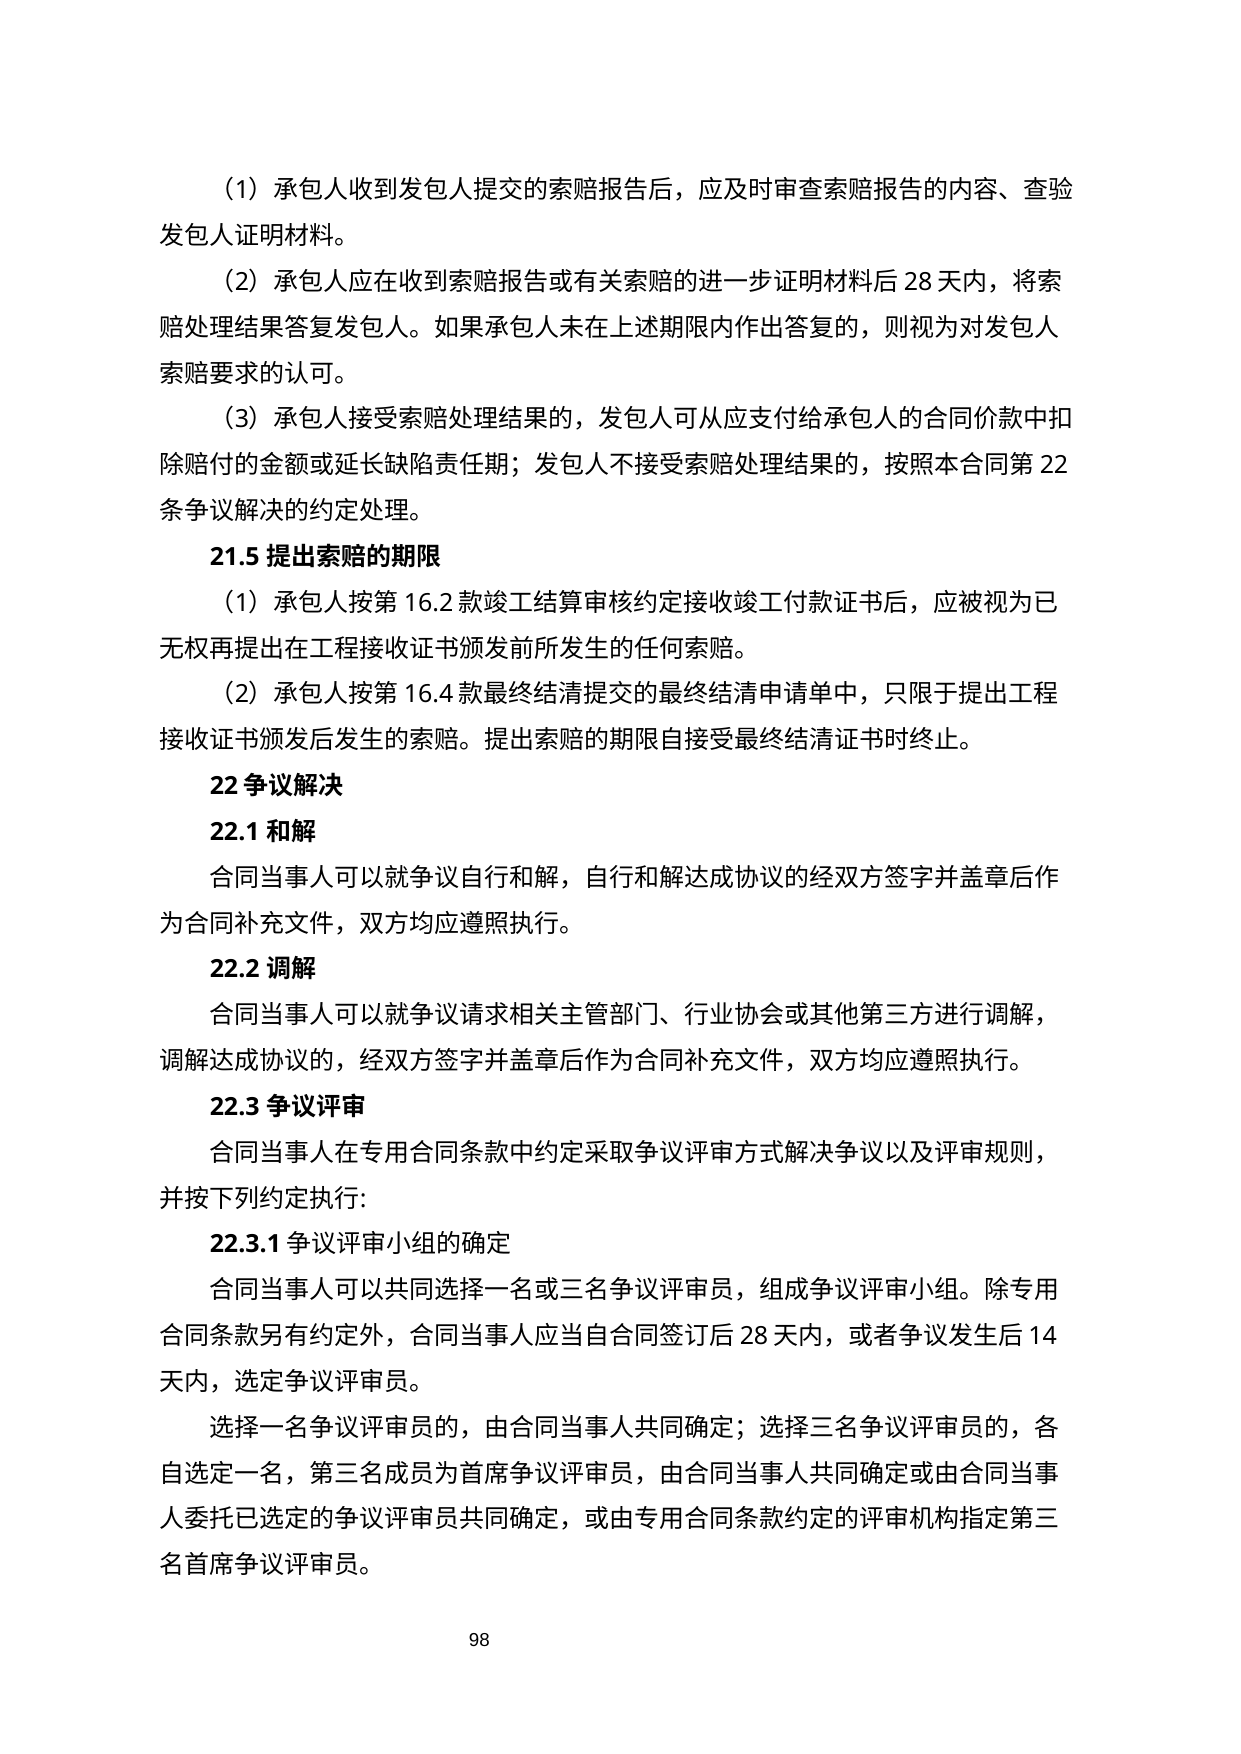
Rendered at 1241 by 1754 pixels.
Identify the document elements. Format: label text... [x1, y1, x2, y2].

text 合同当事人可以就争议请求相关主管部门、行业协会或其他第三方进行调解，调解达成协议的，经双方签字并盖章后作为合同补充文件，双方均应遵照执行。 [159, 987, 1078, 1079]
text （2）承包人按第16.4款最终结清提交的最终结清申请单中，只限于提出工程接收证书颁发后发生的索赔。提出索赔的期限自接受最终结清证书时终止。 [159, 666, 1078, 758]
text 合同当事人可以共同选择一名或三名争议评审员，组成争议评审小组。除专用合同条款另有约定外，合同当事人应当自合同签订后28天内，或者争议发生后14天内，选定争议评审员。 [159, 1262, 1078, 1399]
text 22.2 调解 [159, 941, 1078, 987]
text 21.5 提出索赔的期限 [159, 529, 1078, 574]
text （1）承包人收到发包人提交的索赔报告后，应及时审查索赔报告的内容、查验发包人证明材料。 [159, 162, 1078, 254]
text （3）承包人接受索赔处理结果的，发包人可从应支付给承包人的合同价款中扣除赔付的金额或延长缺陷责任期；发包人不接受索赔处理结果的，按照本合同第22条争议解决的约定处理。 [159, 391, 1078, 529]
text 合同当事人可以就争议自行和解，自行和解达成协议的经双方签字并盖章后作为合同补充文件，双方均应遵照执行。 [159, 849, 1078, 941]
text 合同当事人在专用合同条款中约定采取争议评审方式解决争议以及评审规则，并按下列约定执行: [159, 1124, 1078, 1216]
text 22争议解决 [159, 758, 1078, 804]
text 22.1 和解 [159, 804, 1078, 849]
text （2）承包人应在收到索赔报告或有关索赔的进一步证明材料后28天内，将索赔处理结果答复发包人。如果承包人未在上述期限内作出答复的，则视为对发包人索赔要求的认可。 [159, 254, 1078, 391]
text 22.3.1争议评审小组的确定 [159, 1216, 1078, 1262]
text （1）承包人按第16.2款竣工结算审核约定接收竣工付款证书后，应被视为已无权再提出在工程接收证书颁发前所发生的任何索赔。 [159, 574, 1078, 666]
text 22.3 争议评审 [159, 1079, 1078, 1124]
text 选择一名争议评审员的，由合同当事人共同确定；选择三名争议评审员的，各自选定一名，第三名成员为首席争议评审员，由合同当事人共同确定或由合同当事人委托已选定的争议评审员共同确定，或由专用合同条款约定的评审机构指定第三名首席争议评审员。 [159, 1399, 1078, 1583]
